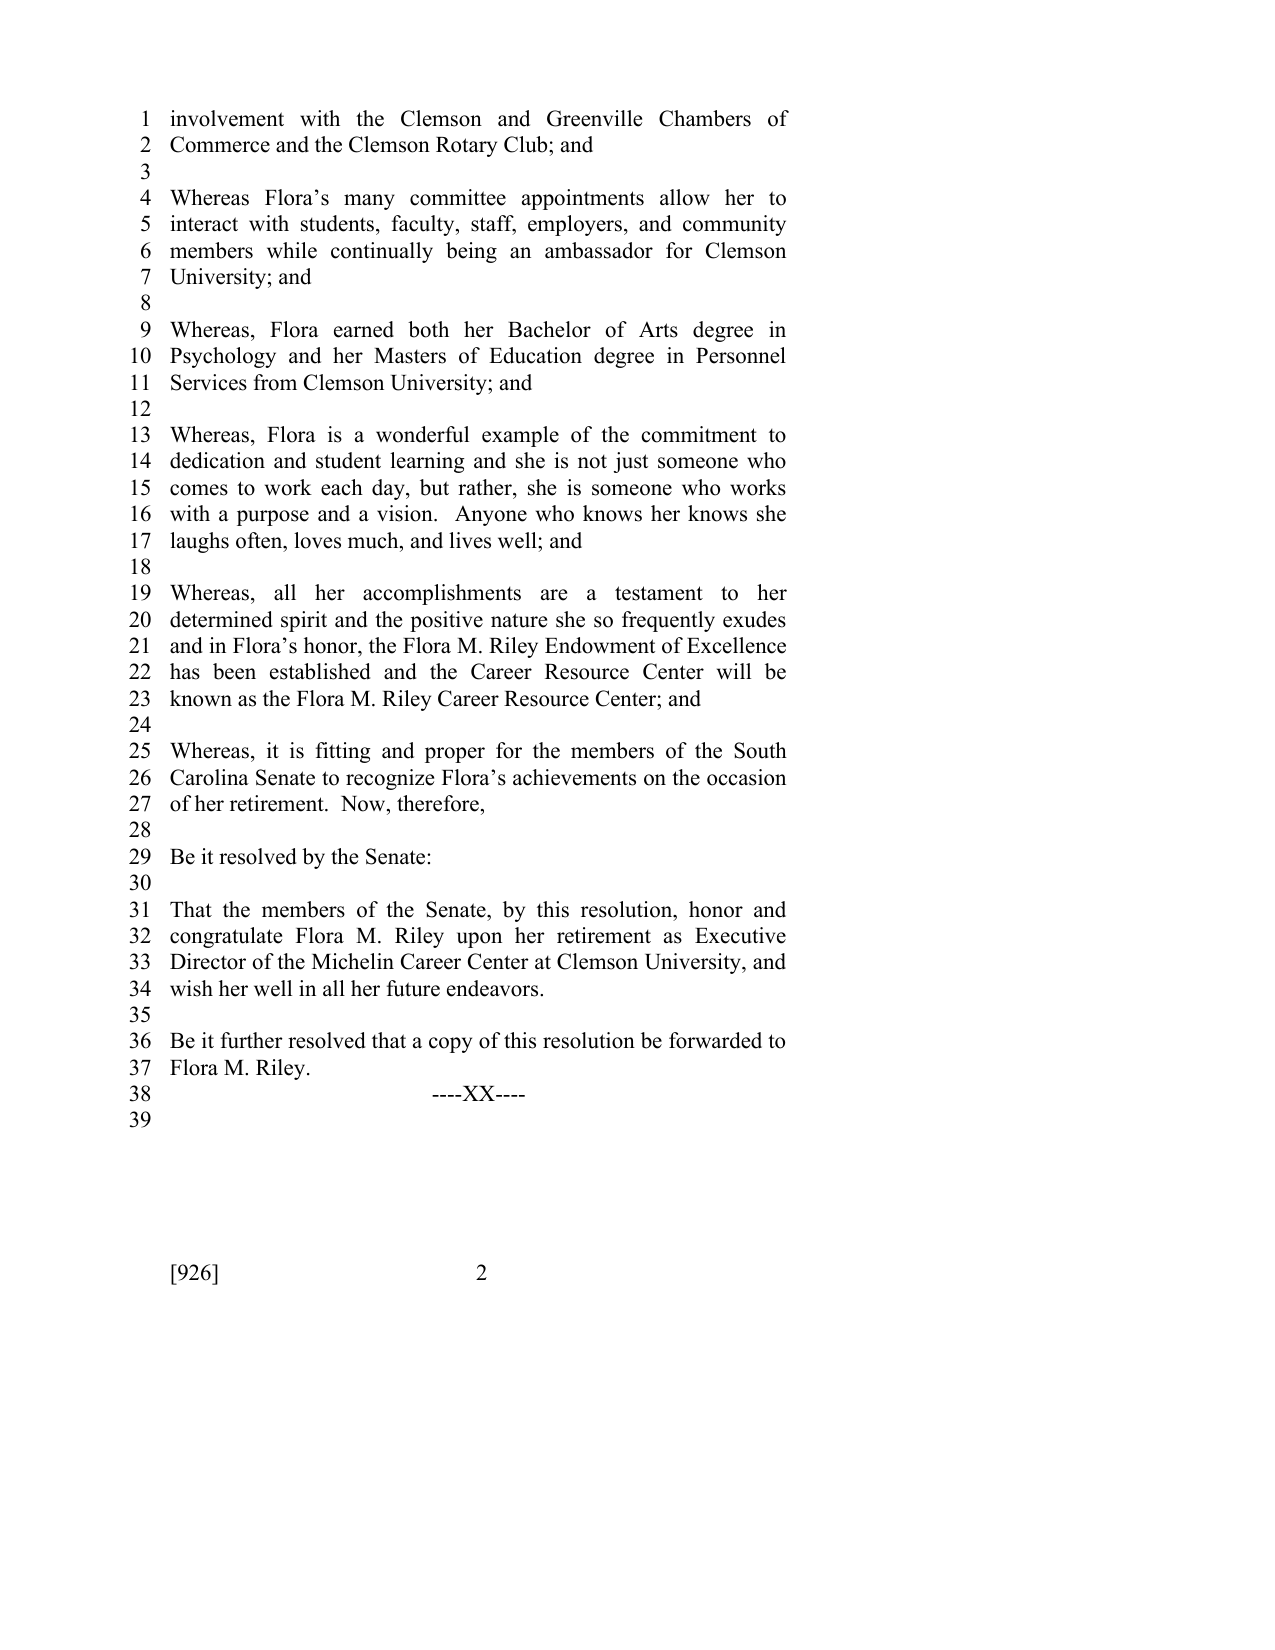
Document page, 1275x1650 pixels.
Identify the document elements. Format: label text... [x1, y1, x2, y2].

text Whereas, it is fitting and proper for the members of the South Carolina Senate to recognize Flora’s achievements on the occasion of her retirement. Now, therefore, [169, 737, 787, 817]
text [169, 105, 787, 158]
text That the members of the Senate, by this resolution, honor and congratulate Flora M. Riley upon her retirement as Executive Director of the Michelin Career Center at Clemson University, and wish her well in all her future endeavors. [169, 896, 787, 1001]
text Be it resolved by the Senate: [169, 843, 787, 869]
text Whereas, Flora earned both her Bachelor of Arts degree in Psychology and her Masters of Education degree in Personnel Services from Clemson University; and [169, 316, 787, 395]
text Whereas, all her accomplishments are a testament to her determined spirit and the positive nature she so frequently exudes and in Flora’s honor, the Flora M. Riley Endowment of Excellence has been established and the Career Resource Center will be known as the Flora M. Riley Career Resource Center; and [169, 579, 787, 711]
text Whereas Flora’s many committee appointments allow her to interact with students, faculty, staff, employers, and community members while continually being an ambassador for Clemson University; and [169, 184, 787, 289]
text Whereas, Flora is a wonderful example of the commitment to dedication and student learning and she is not just someone who comes to work each day, but rather, she is someone who works with a purpose and a vision. Anyone who knows her knows she laughs often, loves much, and lives well; and [169, 421, 787, 553]
text Be it further resolved that a copy of this resolution be forwarded to Flora M. Riley. [169, 1027, 787, 1080]
text ----XX---- [169, 1080, 787, 1106]
